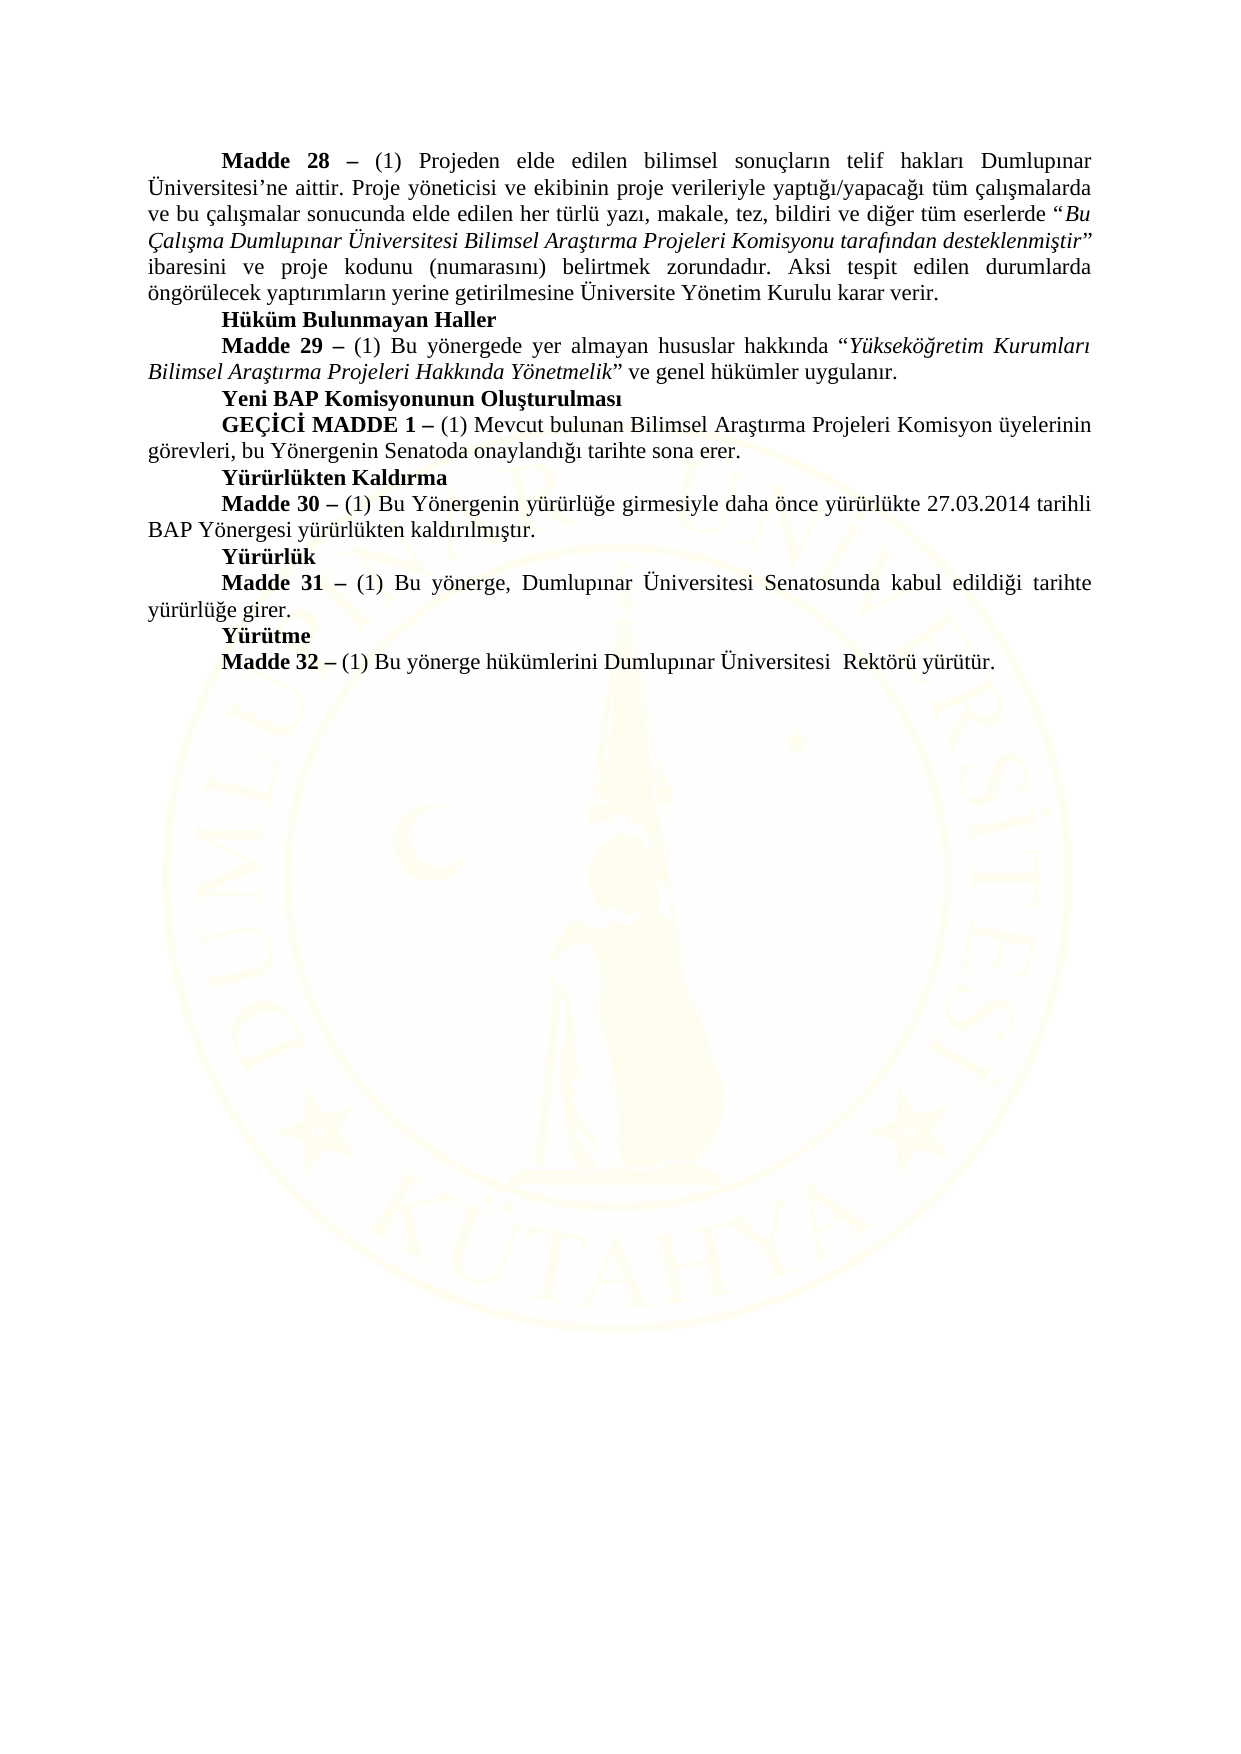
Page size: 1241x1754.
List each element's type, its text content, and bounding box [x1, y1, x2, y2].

text Yeni BAP Komisyonunun Oluşturulması [148, 385, 1093, 411]
text Yürürlük [148, 543, 1093, 569]
text Madde 28 – (1) Projeden elde edilen bilimsel sonuçların telif hakları Dumlupınar Üniversitesi’ne aittir. Proje yöneticisi ve ekibinin proje verileriyle yaptığı/yapacağı tüm çalışmalarda ve bu çalışmalar sonucunda elde edilen her türlü yazı, makale, tez, bildiri ve diğer tüm eserlerde “Bu Çalışma Dumlupınar Üniversitesi Bilimsel Araştırma Projeleri Komisyonu tarafından desteklenmiştir” ibaresini ve proje kodunu (numarasını) belirtmek zorundadır. Aksi tespit edilen durumlarda öngörülecek yaptırımların yerine getirilmesine Üniversite Yönetim Kurulu karar verir. [148, 148, 1093, 306]
text Madde 30 – (1) Bu Yönergenin yürürlüğe girmesiyle daha önce yürürlükte 27.03.2014 tarihli BAP Yönergesi yürürlükten kaldırılmıştır. [148, 490, 1093, 543]
text Yürütme [148, 622, 1093, 648]
text Madde 31 – (1) Bu yönerge, Dumlupınar Üniversitesi Senatosunda kabul edildiği tarihte yürürlüğe girer. [148, 569, 1093, 622]
text GEÇİCİ MADDE 1 – (1) Mevcut bulunan Bilimsel Araştırma Projeleri Komisyon üyelerinin görevleri, bu Yönergenin Senatoda onaylandığı tarihte sona erer. [148, 411, 1093, 464]
text Madde 32 – (1) Bu yönerge hükümlerini Dumlupınar Üniversitesi Rektörü yürütür. [148, 648, 1093, 675]
text Madde 29 – (1) Bu yönergede yer almayan hususlar hakkında “Yükseköğretim Kurumları Bilimsel Araştırma Projeleri Hakkında Yönetmelik” ve genel hükümler uygulanır. [148, 332, 1093, 385]
text Yürürlükten Kaldırma [148, 464, 1093, 490]
text Hüküm Bulunmayan Haller [148, 306, 1093, 332]
